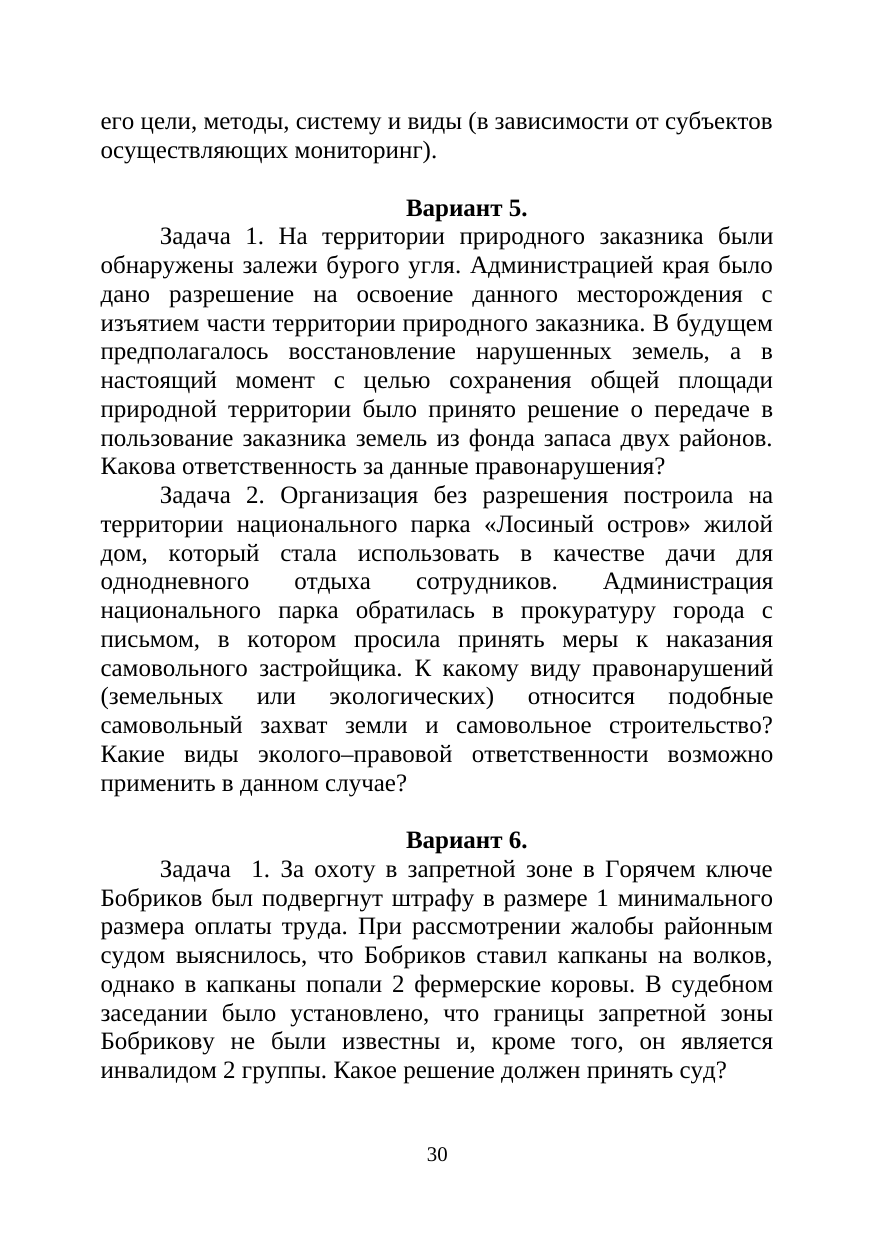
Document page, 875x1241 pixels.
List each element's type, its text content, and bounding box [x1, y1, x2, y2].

text Задача 1. За охоту в запретной зоне в Горячем ключе Бобриков был подвергнут штрафу в размере 1 минимального размера оплаты труда. При рассмотрении жалобы районным судом выяснилось, что Бобриков ставил капканы на волков, однако в капканы попали 2 фермерские коровы. В судебном заседании было установлено, что границы запретной зоны Бобрикову не были известны и, кроме того, он является инвалидом 2 группы. Какое решение должен принять суд? [100, 854, 774, 1084]
text Задача 2. Организация без разрешения построила на территории национального парка «Лосиный остров» жилой дом, который стала использовать в качестве дачи для однодневного отдыха сотрудников. Администрация национального парка обратилась в прокуратуру города с письмом, в котором просила принять меры к наказания самовольного застройщика. К какому виду правонарушений (земельных или экологических) относится подобные самовольный захват земли и самовольное строительство? Какие виды эколого–правовой ответственности возможно применить в данном случае? [100, 480, 774, 796]
text Вариант 6. [100, 825, 774, 854]
text Вариант 5. [100, 193, 774, 221]
text Задача 1. На территории природного заказника были обнаружены залежи бурого угля. Администрацией края было дано разрешение на освоение данного месторождения с изъятием части территории природного заказника. В будущем предполагалось восстановление нарушенных земель, а в настоящий момент с целью сохранения общей площади природной территории было принято решение о передаче в пользование заказника земель из фонда запаса двух районов. Какова ответственность за данные правонарушения? [100, 221, 774, 480]
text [100, 106, 774, 164]
